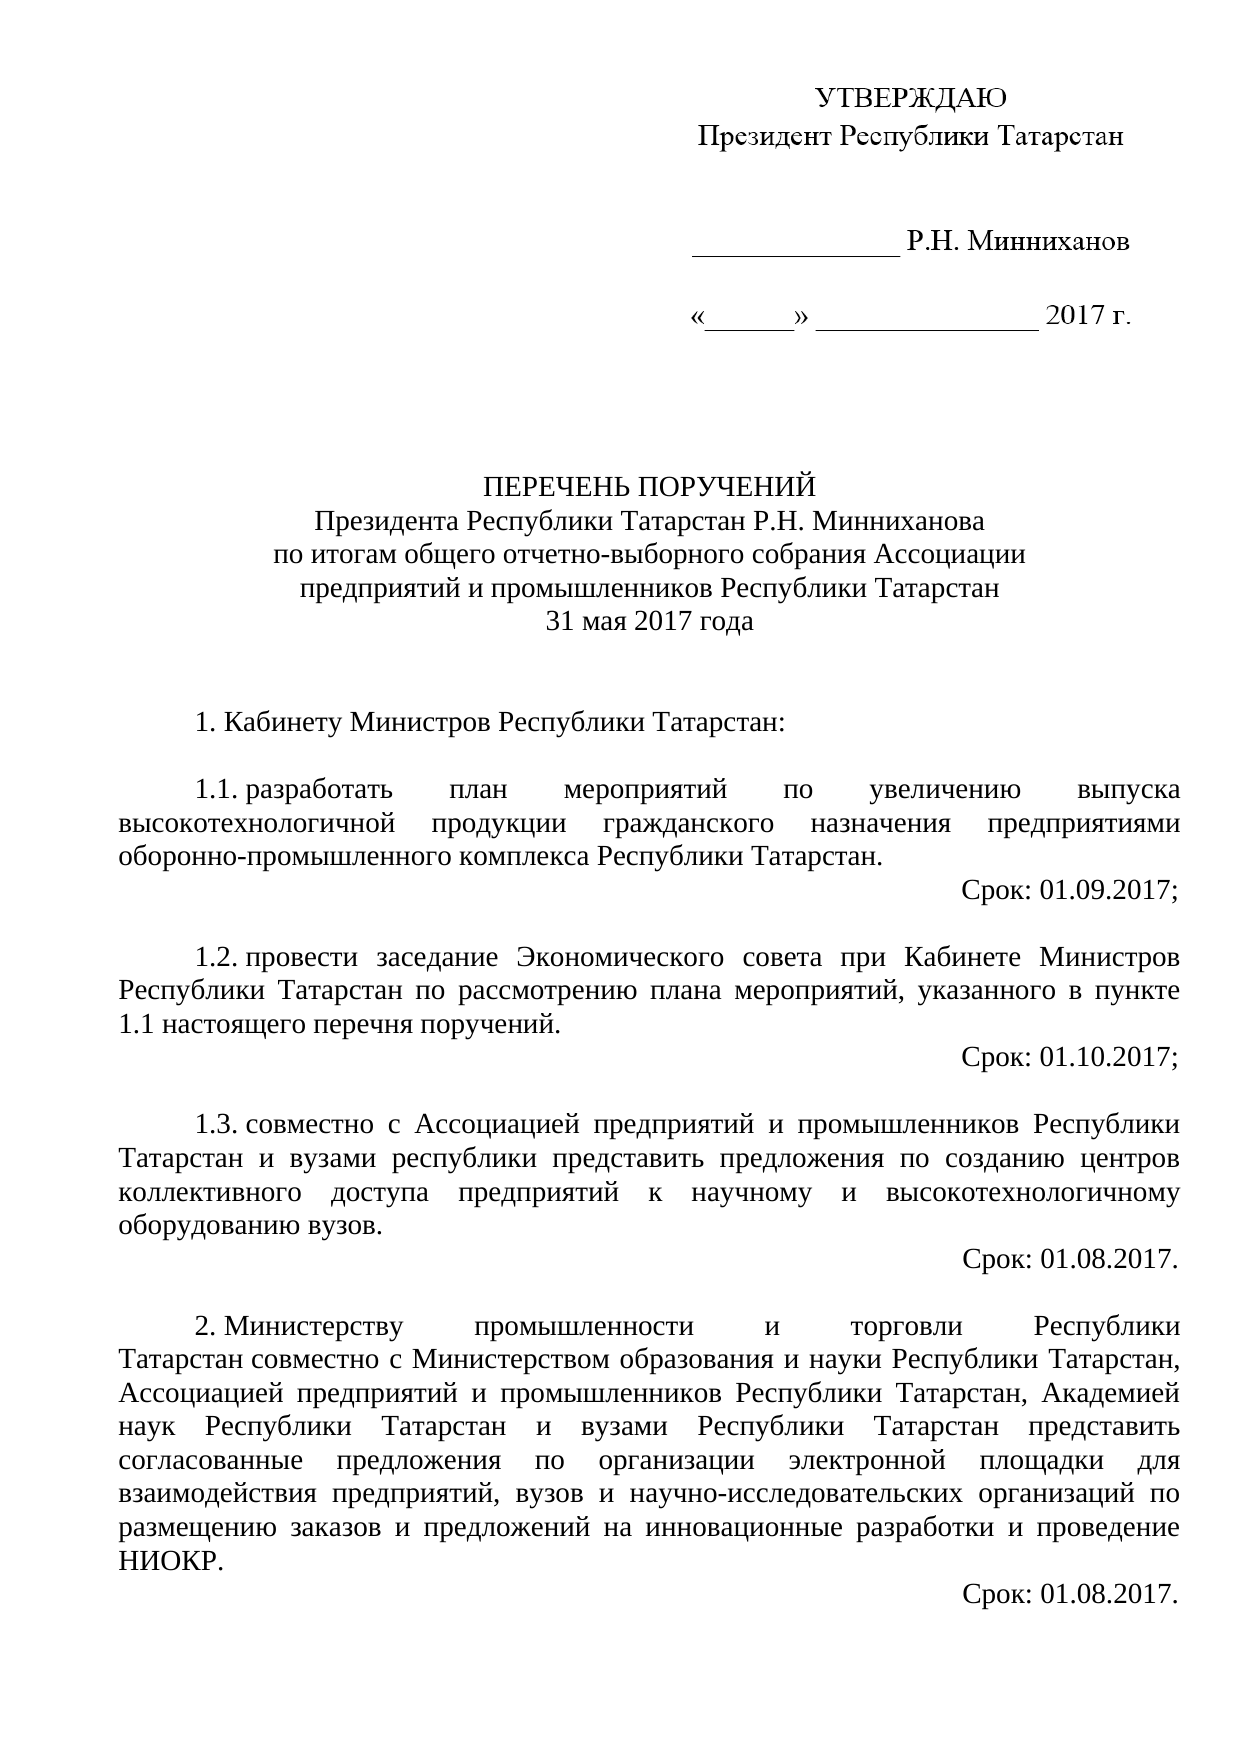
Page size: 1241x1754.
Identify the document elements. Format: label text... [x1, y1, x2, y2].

text 1. Кабинету Министров Республики Татарстан: [118, 704, 1181, 738]
text 1.1. разработать план мероприятий по увеличению выпуска высокотехнологичной продукции гражданского назначения предприятиями оборонно-промышленного комплекса Республики Татарстан. [118, 771, 1181, 872]
text по итогам общего отчетно-выборного собрания Ассоциации [118, 536, 1181, 570]
picture [0, 59, 1235, 369]
text Срок: 01.09.2017; [118, 872, 1181, 905]
text предприятий и промышленников Республики Татарстан [118, 570, 1181, 603]
text Перечень поручений [118, 469, 1181, 503]
text Срок: 01.08.2017. [118, 1241, 1181, 1274]
text 31 мая 2017 года [118, 603, 1181, 637]
text 2. Министерству промышленности и торговли Республики Татарстан совместно с Министерством образования и науки Республики Татарстан, Ассоциацией предприятий и промышленников Республики Татарстан, Академией наук Республики Татарстан и вузами Республики Татарстан представить согласованные предложения по организации электронной площадки для взаимодействия предприятий, вузов и научно-исследовательских организаций по размещению заказов и предложений на инновационные разработки и проведение НИОКР. [118, 1308, 1181, 1576]
text 1.3. совместно с Ассоциацией предприятий и промышленников Республики Татарстан и вузами республики представить предложения по созданию центров коллективного доступа предприятий к научному и высокотехнологичному оборудованию вузов. [118, 1107, 1181, 1241]
text Срок: 01.08.2017. [118, 1576, 1181, 1610]
text Срок: 01.10.2017; [118, 1039, 1181, 1073]
text 1.2. провести заседание Экономического совета при Кабинете Министров Республики Татарстан по рассмотрению плана мероприятий, указанного в пункте 1.1 настоящего перечня поручений. [118, 939, 1181, 1039]
text Президента Республики Татарстан Р.Н. Минниханова [118, 503, 1181, 536]
